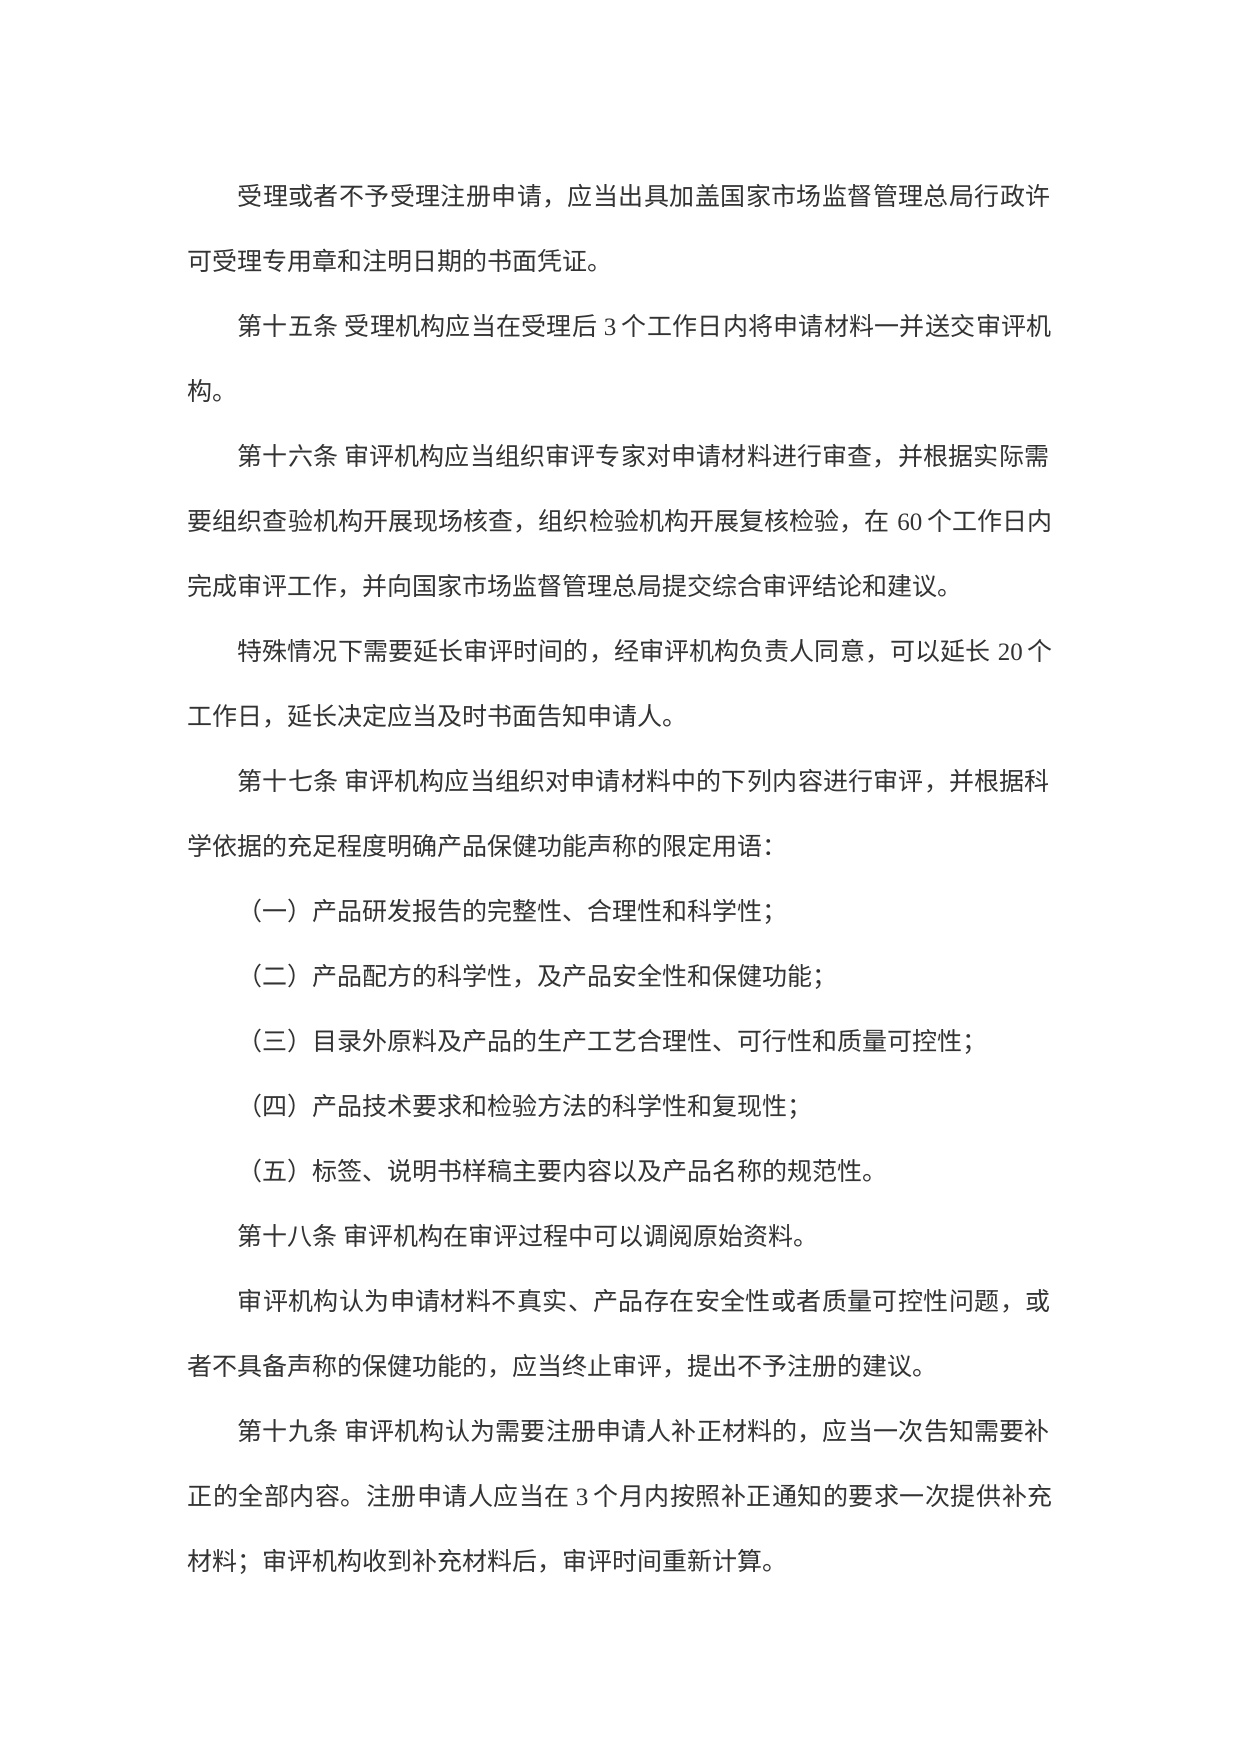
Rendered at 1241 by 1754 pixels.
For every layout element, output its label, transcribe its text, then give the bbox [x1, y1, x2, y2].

text （二）产品配方的科学性，及产品安全性和保健功能； [187, 942, 1053, 1007]
text 第十六条 审评机构应当组织审评专家对申请材料进行审查，并根据实际需要组织查验机构开展现场核查，组织检验机构开展复核检验，在60个工作日内完成审评工作，并向国家市场监督管理总局提交综合审评结论和建议。 [187, 422, 1053, 617]
text （五）标签、说明书样稿主要内容以及产品名称的规范性。 [187, 1137, 1053, 1202]
text 第十八条 审评机构在审评过程中可以调阅原始资料。 [187, 1202, 1053, 1267]
text 审评机构认为申请材料不真实、产品存在安全性或者质量可控性问题，或者不具备声称的保健功能的，应当终止审评，提出不予注册的建议。 [187, 1267, 1053, 1397]
text 第十七条 审评机构应当组织对申请材料中的下列内容进行审评，并根据科学依据的充足程度明确产品保健功能声称的限定用语： [187, 747, 1053, 877]
text 受理或者不予受理注册申请，应当出具加盖国家市场监督管理总局行政许可受理专用章和注明日期的书面凭证。 [187, 162, 1053, 292]
text （三）目录外原料及产品的生产工艺合理性、可行性和质量可控性； [187, 1007, 1053, 1072]
text 第十九条 审评机构认为需要注册申请人补正材料的，应当一次告知需要补正的全部内容。注册申请人应当在3个月内按照补正通知的要求一次提供补充材料；审评机构收到补充材料后，审评时间重新计算。 [187, 1397, 1053, 1592]
text （一）产品研发报告的完整性、合理性和科学性； [187, 877, 1053, 942]
text （四）产品技术要求和检验方法的科学性和复现性； [187, 1072, 1053, 1137]
text 特殊情况下需要延长审评时间的，经审评机构负责人同意，可以延长20个工作日，延长决定应当及时书面告知申请人。 [187, 617, 1053, 747]
text 第十五条 受理机构应当在受理后3个工作日内将申请材料一并送交审评机构。 [187, 292, 1053, 422]
